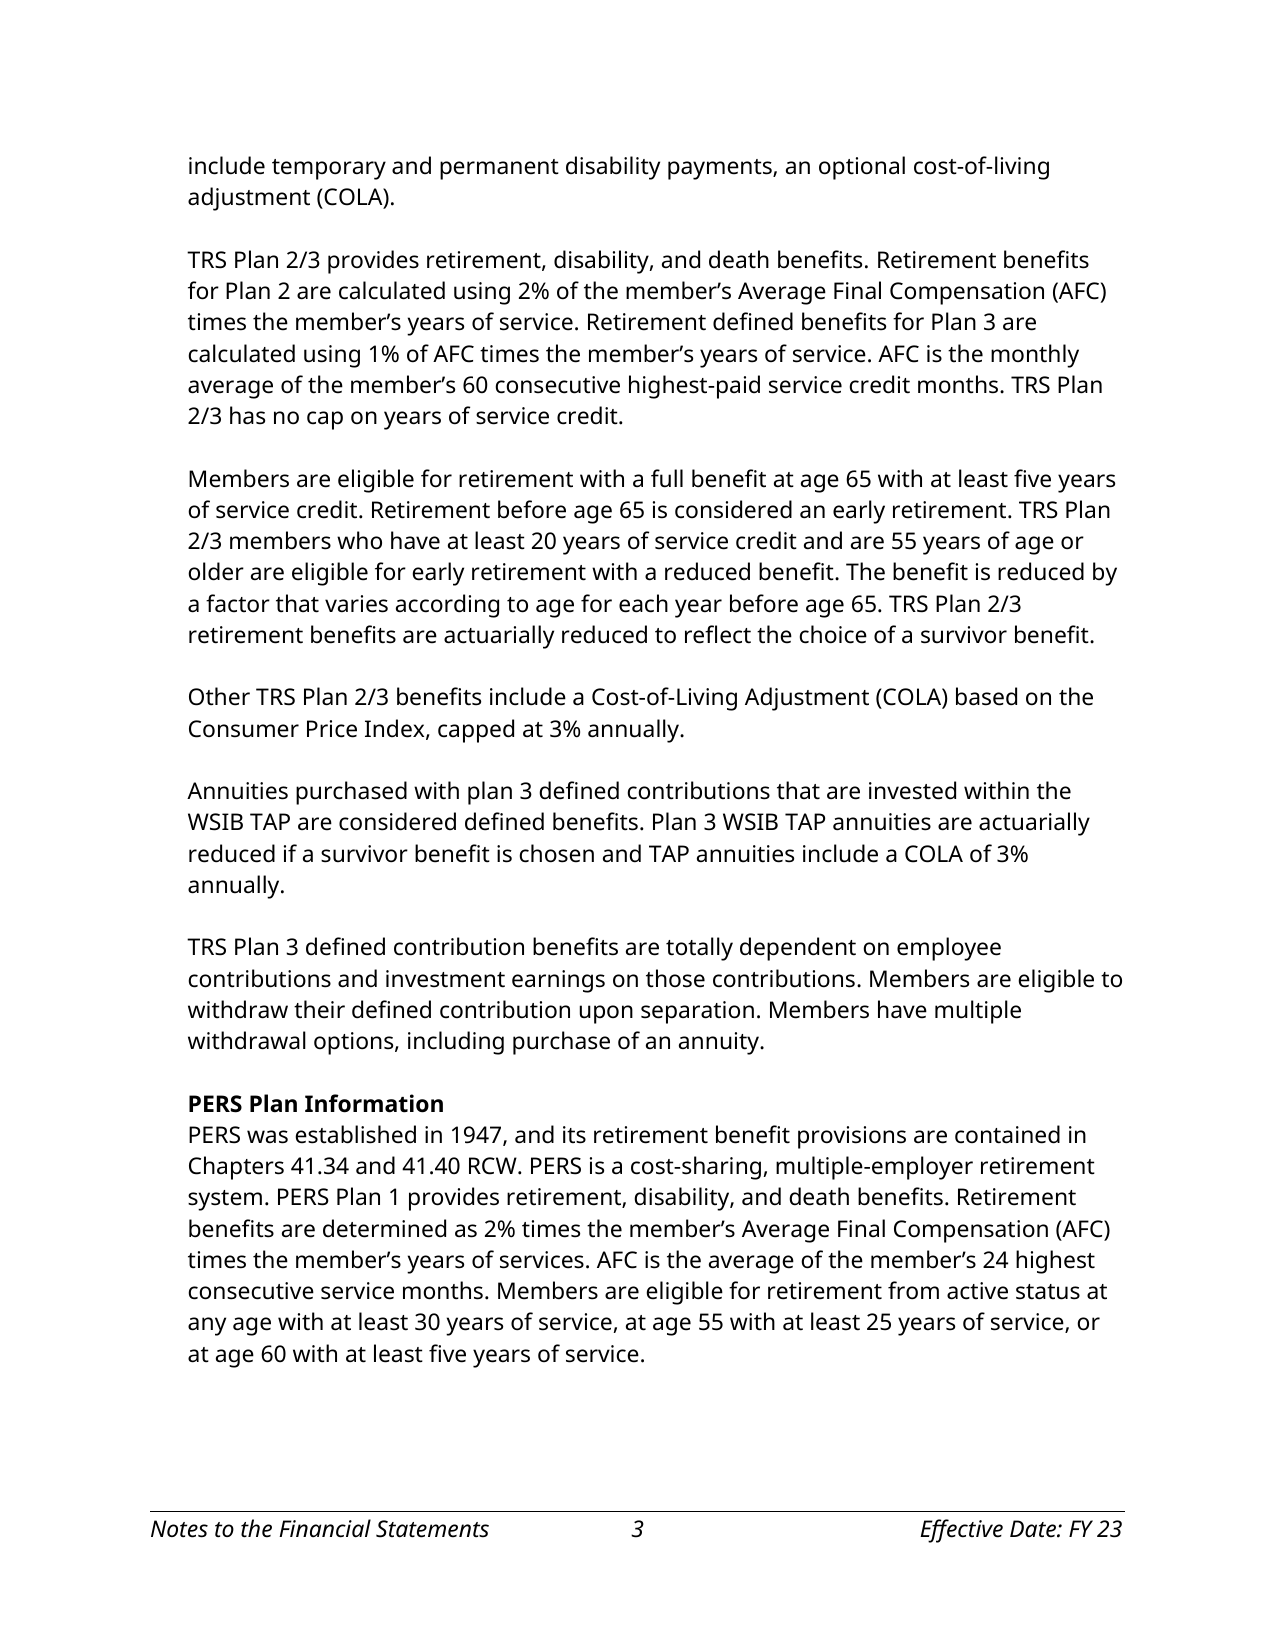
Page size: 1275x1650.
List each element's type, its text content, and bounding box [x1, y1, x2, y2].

text Other TRS Plan 2/3 benefits include a Cost-of-Living Adjustment (COLA) based on the Consumer Price Index, capped at 3% annually. [187, 681, 1125, 744]
text Annuities purchased with plan 3 defined contributions that are invested within the WSIB TAP are considered defined benefits. Plan 3 WSIB TAP annuities are actuarially reduced if a survivor benefit is chosen and TAP annuities include a COLA of 3% annually. [187, 775, 1125, 900]
text TRS Plan 3 defined contribution benefits are totally dependent on employee contributions and investment earnings on those contributions. Members are eligible to withdraw their defined contribution upon separation. Members have multiple withdrawal options, including purchase of an annuity. [187, 931, 1125, 1056]
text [187, 150, 1125, 212]
text Members are eligible for retirement with a full benefit at age 65 with at least five years of service credit. Retirement before age 65 is considered an early retirement. TRS Plan 2/3 members who have at least 20 years of service credit and are 55 years of age or older are eligible for early retirement with a reduced benefit. The benefit is reduced by a factor that varies according to age for each year before age 65. TRS Plan 2/3 retirement benefits are actuarially reduced to reflect the choice of a survivor benefit. [187, 462, 1125, 650]
text PERS was established in 1947, and its retirement benefit provisions are contained in Chapters 41.34 and 41.40 RCW. PERS is a cost-sharing, multiple-employer retirement system. PERS Plan 1 provides retirement, disability, and death benefits. Retirement benefits are determined as 2% times the member’s Average Final Compensation (AFC) times the member’s years of services. AFC is the average of the member’s 24 highest consecutive service months. Members are eligible for retirement from active status at any age with at least 30 years of service, at age 55 with at least 25 years of service, or at age 60 with at least five years of service. [187, 1119, 1125, 1369]
subtitle PERS Plan Information [187, 1087, 1125, 1119]
text TRS Plan 2/3 provides retirement, disability, and death benefits. Retirement benefits for Plan 2 are calculated using 2% of the member’s Average Final Compensation (AFC) times the member’s years of service. Retirement defined benefits for Plan 3 are calculated using 1% of AFC times the member’s years of service. AFC is the monthly average of the member’s 60 consecutive highest-paid service credit months. TRS Plan 2/3 has no cap on years of service credit. [187, 244, 1125, 431]
